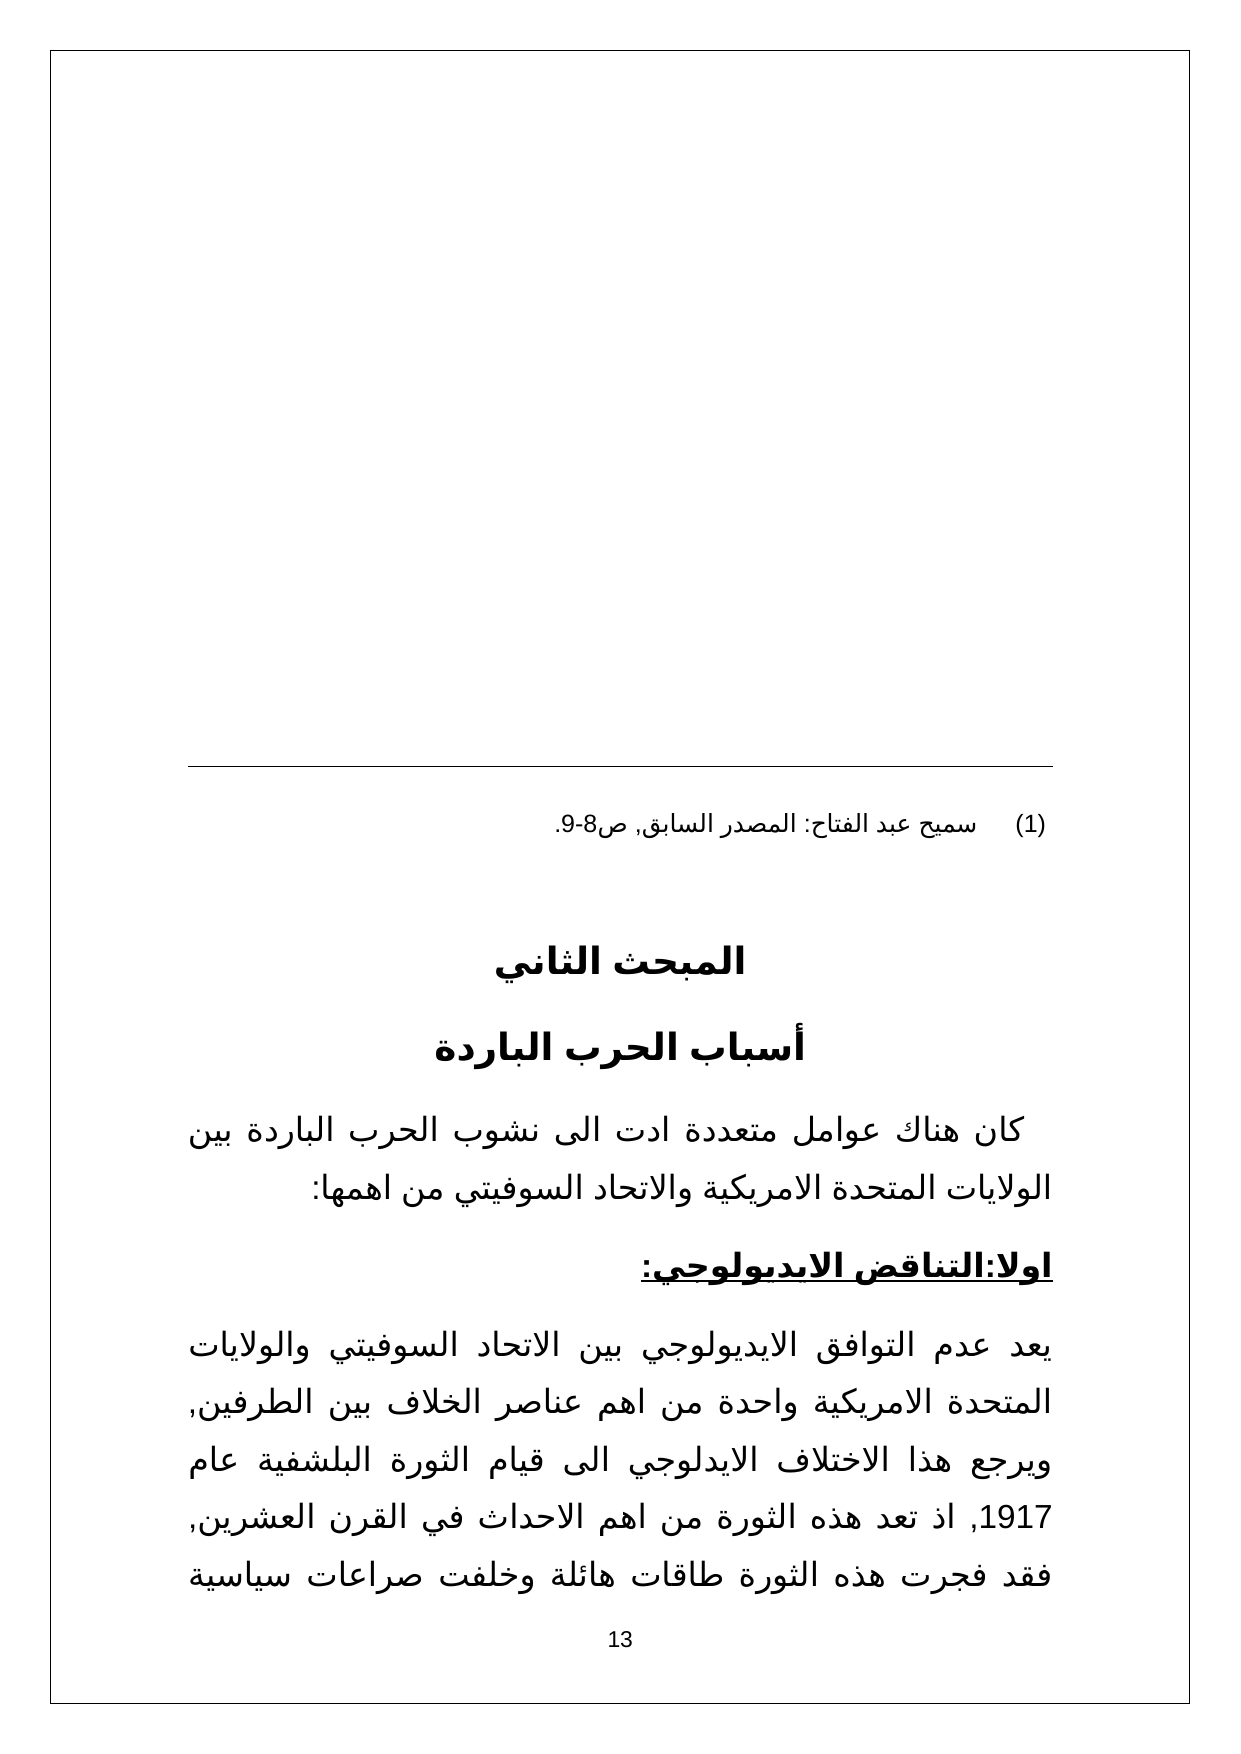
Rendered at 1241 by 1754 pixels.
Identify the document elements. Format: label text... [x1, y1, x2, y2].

list سميح عبد الفتاح: المصدر السابق, ص8-9. [187, 809, 1015, 837]
text المبحث الثاني [187, 939, 1053, 982]
text اولا:التناقض الايديولوجي: [187, 1246, 1053, 1285]
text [187, 1325, 1053, 1593]
text أسباب الحرب الباردة [187, 1025, 1053, 1068]
text كان هناك عوامل متعددة ادت الى نشوب الحرب الباردة بين الولايات المتحدة الامريكية والاتحاد السوفيتي من اهمها: [187, 1110, 1053, 1206]
